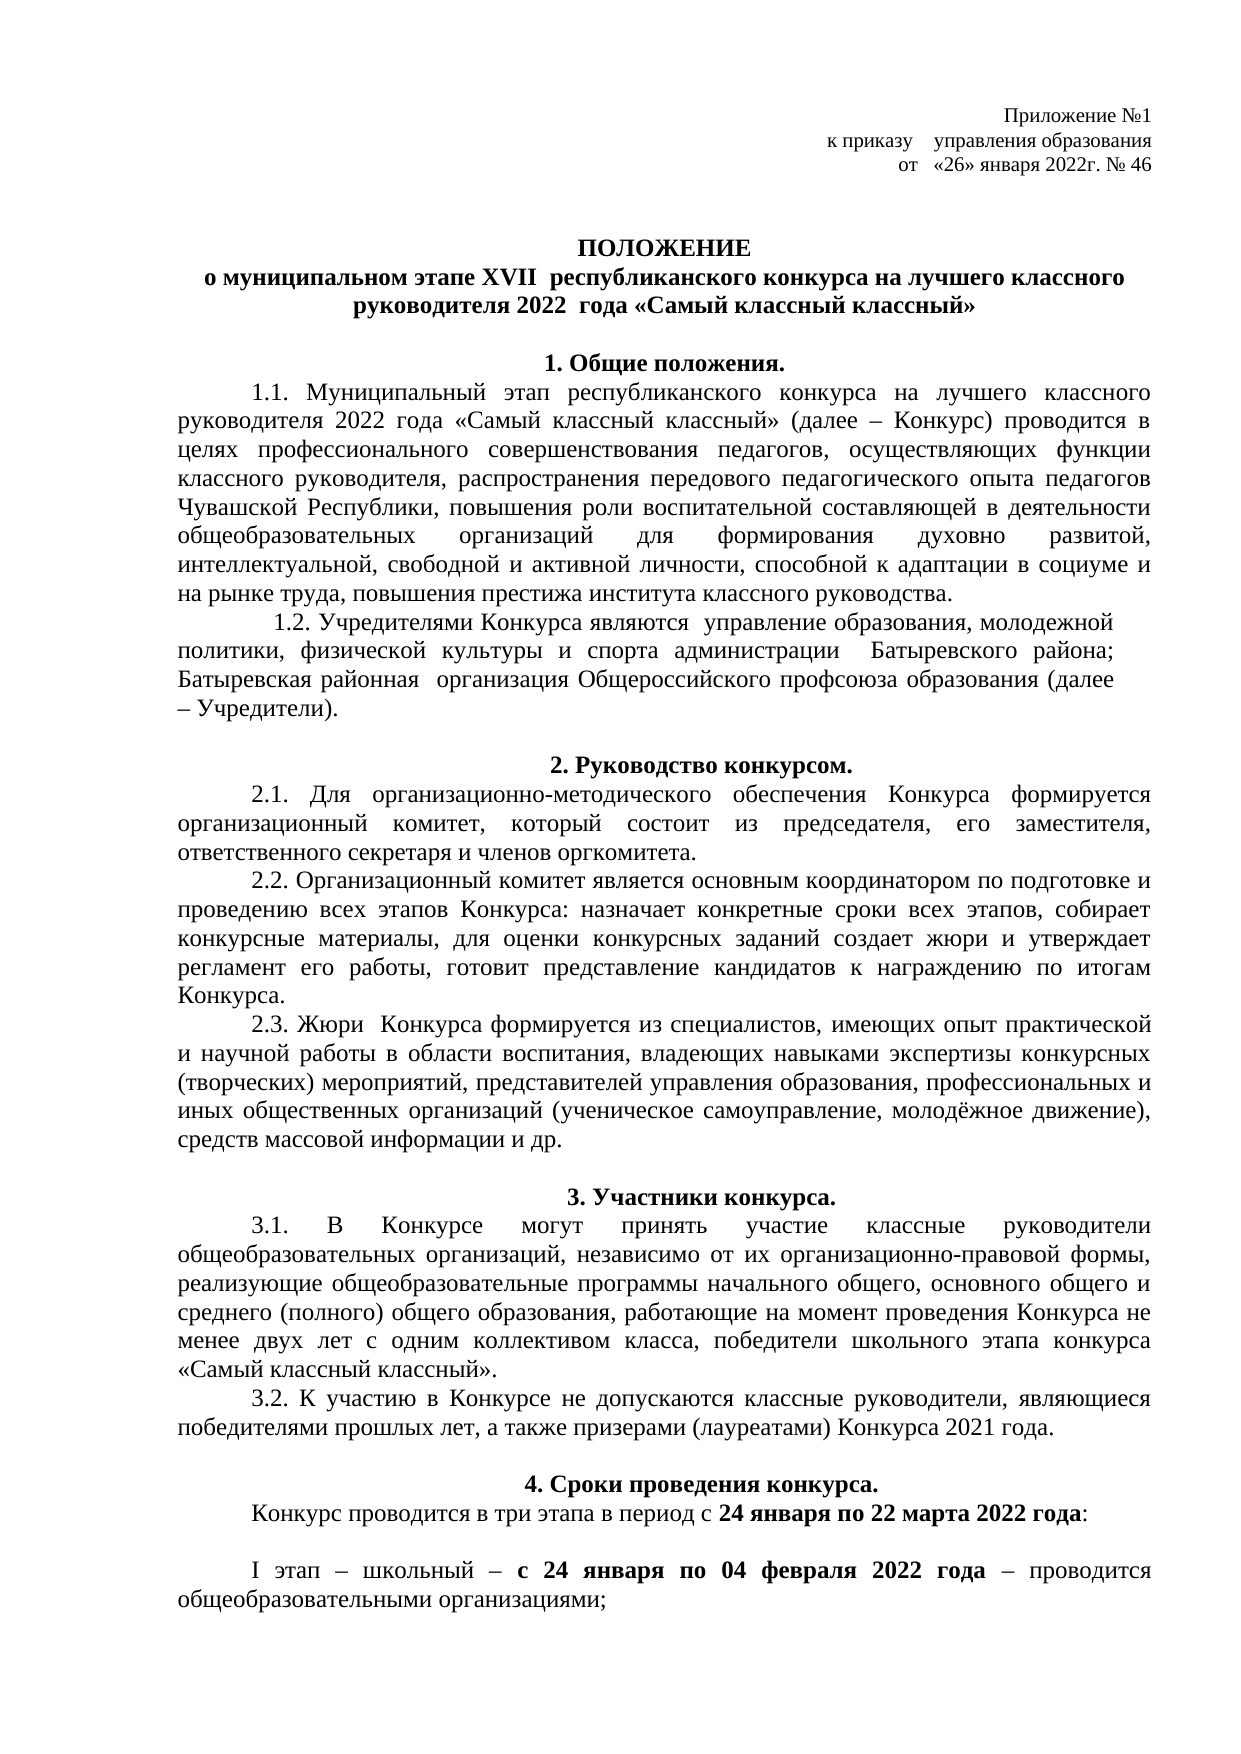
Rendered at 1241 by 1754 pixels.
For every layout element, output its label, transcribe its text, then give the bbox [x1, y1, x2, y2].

text 2.1. Для организационно-методического обеспечения Конкурса формируется организационный комитет, который состоит из председателя, его заместителя, ответственного секретаря и членов оргкомитета. [177, 779, 1152, 866]
text 2.3. Жюри Конкурса формируется из специалистов, имеющих опыт практической и научной работы в области воспитания, владеющих навыками экспертизы конкурсных (творческих) мероприятий, представителей управления образования, профессиональных и иных общественных организаций (ученическое самоуправление, молодёжное движение), средств массовой информации и др. [177, 1009, 1152, 1153]
text Конкурс проводится в три этапа в период с 24 января по 22 марта 2022 года: [177, 1498, 1152, 1527]
text Приложение №1 [177, 103, 1152, 127]
text 4. Сроки проведения конкурса. [177, 1469, 1152, 1498]
text от «26» января 2022г. № 46 [177, 152, 1152, 176]
text 1.2. Учредителями Конкурса являются управление образования, молодежной политики, физической культуры и спорта администрации Батыревского района; Батыревская районная организация Общероссийского профсоюза образования (далее – Учредители). [177, 607, 1115, 722]
text 1.1. Муниципальный этап республиканского конкурса на лучшего классного руководителя 2022 года «Самый классный классный» (далее – Конкурс) проводится в целях профессионального совершенствования педагогов, осуществляющих функции классного руководителя, распространения передового педагогического опыта педагогов Чувашской Республики, повышения роли воспитательной составляющей в деятельности общеобразовательных организаций для формирования духовно развитой, интеллектуальной, свободной и активной личности, способной к адаптации в социуме и на рынке труда, повышения престижа института классного руководства. [177, 377, 1152, 607]
text 3. Участники конкурса. [177, 1182, 1152, 1211]
text I этап – школьный – с 24 января по 04 февраля 2022 года – проводится общеобразовательными организациями; [177, 1556, 1152, 1613]
text 2.2. Организационный комитет является основным координатором по подготовке и проведению всех этапов Конкурса: назначает конкретные сроки всех этапов, собирает конкурсные материалы, для оценки конкурсных заданий создает жюри и утверждает регламент его работы, готовит представление кандидатов к награждению по итогам Конкурса. [177, 866, 1152, 1009]
text 3.2. К участию в Конкурсе не допускаются классные руководители, являющиеся победителями прошлых лет, а также призерами (лауреатами) Конкурса 2021 года. [177, 1383, 1152, 1441]
text о муниципальном этапе XVII республиканского конкурса на лучшего классного руководителя 2022 года «Самый классный классный» [177, 262, 1152, 319]
text 1. Общие положения. [177, 348, 1152, 377]
text ПОЛОЖЕНИЕ [177, 233, 1152, 262]
text 3.1. В Конкурсе могут принять участие классные руководители общеобразовательных организаций, независимо от их организационно-правовой формы, реализующие общеобразовательные программы начального общего, основного общего и среднего (полного) общего образования, работающие на момент проведения Конкурса не менее двух лет с одним коллективом класса, победители школьного этапа конкурса «Самый классный классный». [177, 1211, 1152, 1383]
text 2. Руководство конкурсом. [177, 751, 1152, 779]
text к приказу управления образования [177, 127, 1152, 152]
